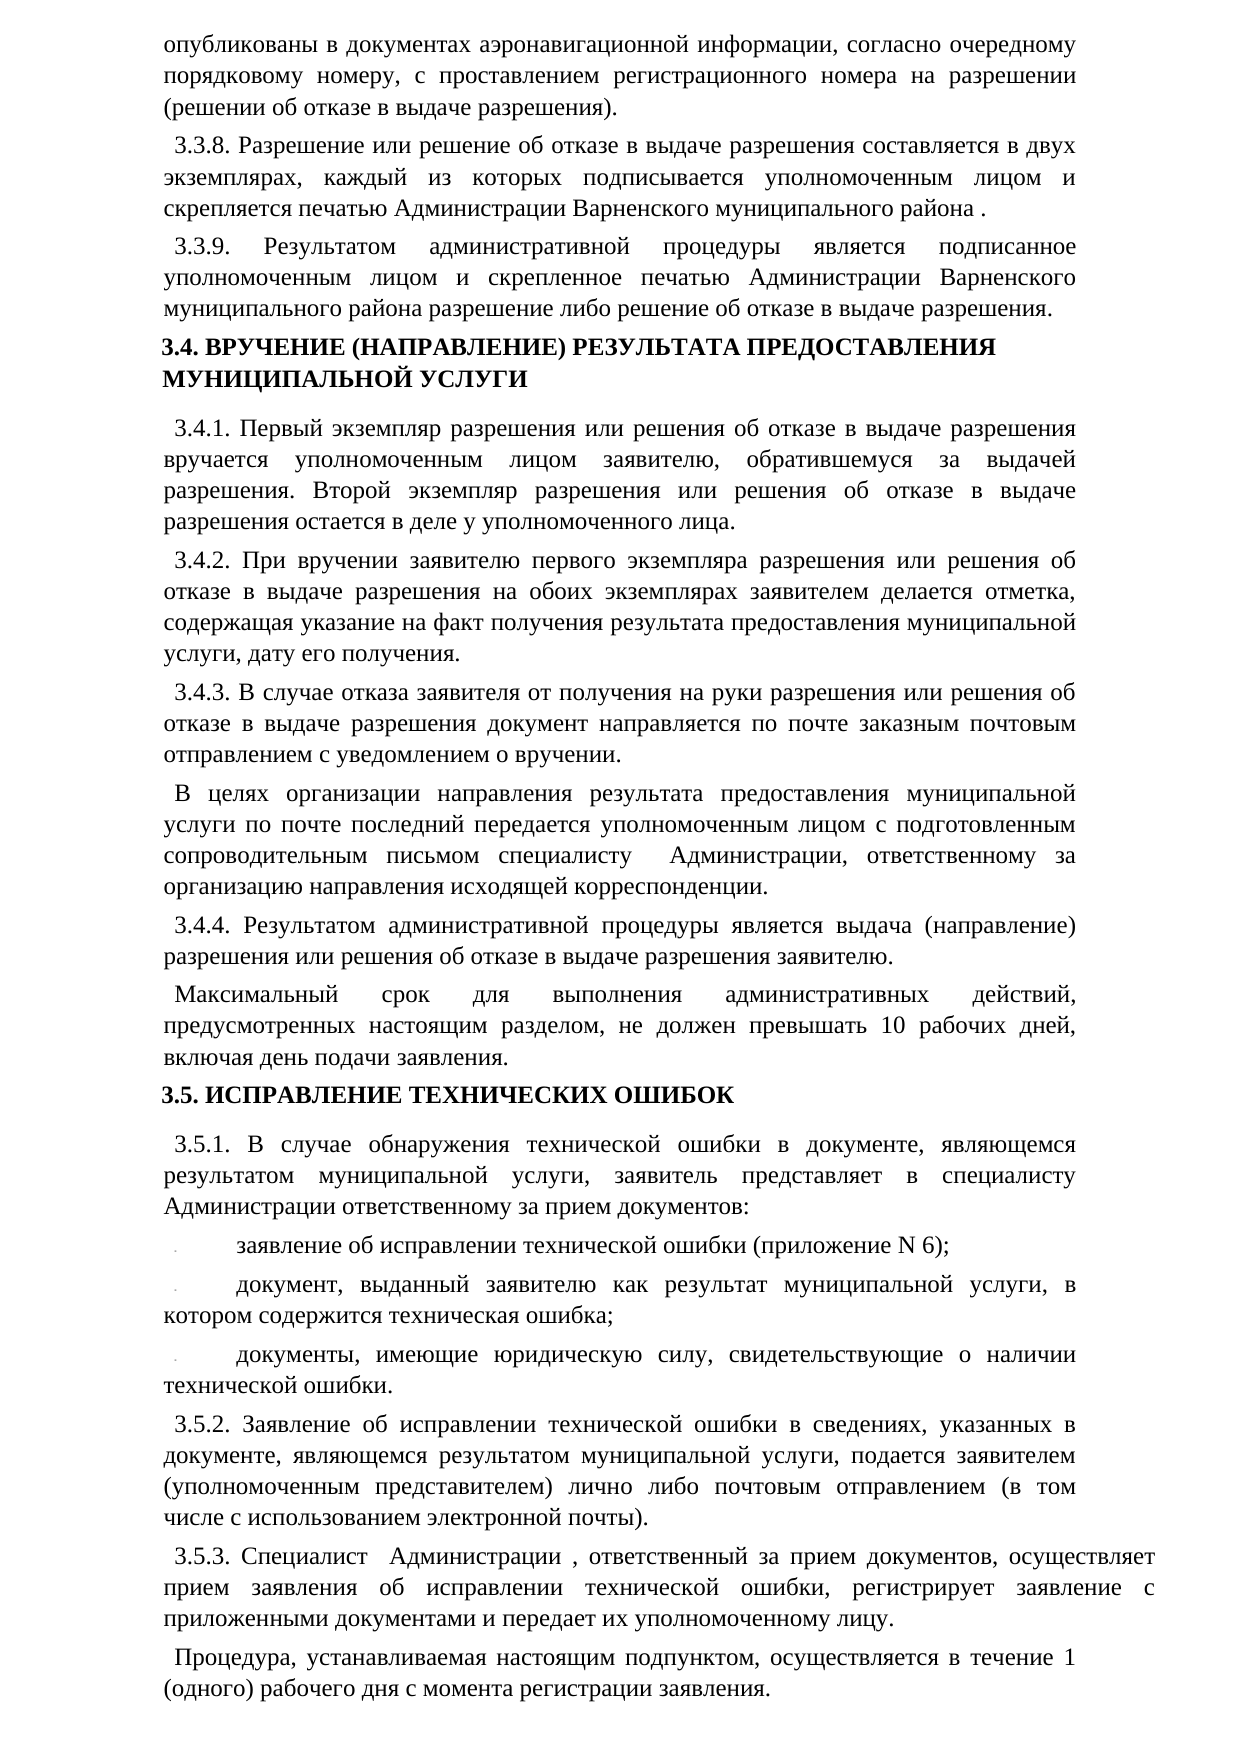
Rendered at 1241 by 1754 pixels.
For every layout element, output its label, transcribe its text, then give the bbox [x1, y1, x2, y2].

text 3.3.9. Результатом административной процедуры является подписанное уполномоченным лицом и скрепленное печатью Администрации Варненского муниципального района разрешение либо решение об отказе в выдаче разрешения. [163, 231, 1077, 322]
text 3.5.1. В случае обнаружения технической ошибки в документе, являющемся результатом муниципальной услуги, заявитель представляет в специалисту Администрации ответственному за прием документов: [163, 1129, 1077, 1220]
text Процедура, устанавливаемая настоящим подпунктом, осуществляется в течение 1 (одного) рабочего дня с момента регистрации заявления. [163, 1642, 1077, 1702]
text 3.4.4. Результатом административной процедуры является выдача (направление) разрешения или решения об отказе в выдаче разрешения заявителю. [163, 910, 1077, 969]
text 3.4.3. В случае отказа заявителя от получения на руки разрешения или решения об отказе в выдаче разрешения документ направляется по почте заказным почтовым отправлением с уведомлением о вручении. [163, 677, 1077, 768]
text В целях организации направления результата предоставления муниципальной услуги по почте последний передается уполномоченным лицом с подготовленным сопроводительным письмом специалисту Администрации, ответственному за организацию направления исходящей корреспонденции. [163, 778, 1077, 899]
subtitle 3.4. ВРУЧЕНИЕ (НАПРАВЛЕНИЕ) РЕЗУЛЬТАТА ПРЕДОСТАВЛЕНИЯ МУНИЦИПАЛЬНОЙ УСЛУГИ [161, 332, 1083, 393]
text 3.4.2. При вручении заявителю первого экземпляра разрешения или решения об отказе в выдаче разрешения на обоих экземплярах заявителем делается отметка, содержащая указание на факт получения результата предоставления муниципальной услуги, дату его получения. [163, 545, 1077, 667]
text 3.3.8. Разрешение или решение об отказе в выдаче разрешения составляется в двух экземплярах, каждый из которых подписывается уполномоченным лицом и скрепляется печатью Администрации Варненского муниципального района . [163, 131, 1077, 221]
text Максимальный срок для выполнения административных действий, предусмотренных настоящим разделом, не должен превышать 10 рабочих дней, включая день подачи заявления. [163, 979, 1077, 1070]
text 3.4.1. Первый экземпляр разрешения или решения об отказе в выдаче разрешения вручается уполномоченным лицом заявителю, обратившемуся за выдачей разрешения. Второй экземпляр разрешения или решения об отказе в выдаче разрешения остается в деле у уполномоченного лица. [163, 413, 1077, 535]
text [163, 29, 1077, 120]
text 3.5.3. Специалист Администрации , ответственный за прием документов, осуществляет прием заявления об исправлении технической ошибки, регистрирует заявление с приложенными документами и передает их уполномоченному лицу. [163, 1541, 1156, 1632]
subtitle 3.5. ИСПРАВЛЕНИЕ ТЕХНИЧЕСКИХ ОШИБОК [161, 1081, 1083, 1109]
text 3.5.2. Заявление об исправлении технической ошибки в сведениях, указанных в документе, являющемся результатом муниципальной услуги, подается заявителем (уполномоченным представителем) лично либо почтовым отправлением (в том числе с использованием электронной почты). [163, 1409, 1077, 1531]
list заявление об исправлении технической ошибки (приложение N 6); [163, 1230, 1077, 1259]
list документ, выданный заявителю как результат муниципальной услуги, в котором содержится техническая ошибка; [163, 1269, 1077, 1329]
list документы, имеющие юридическую силу, свидетельствующие о наличии технической ошибки. [163, 1339, 1077, 1399]
